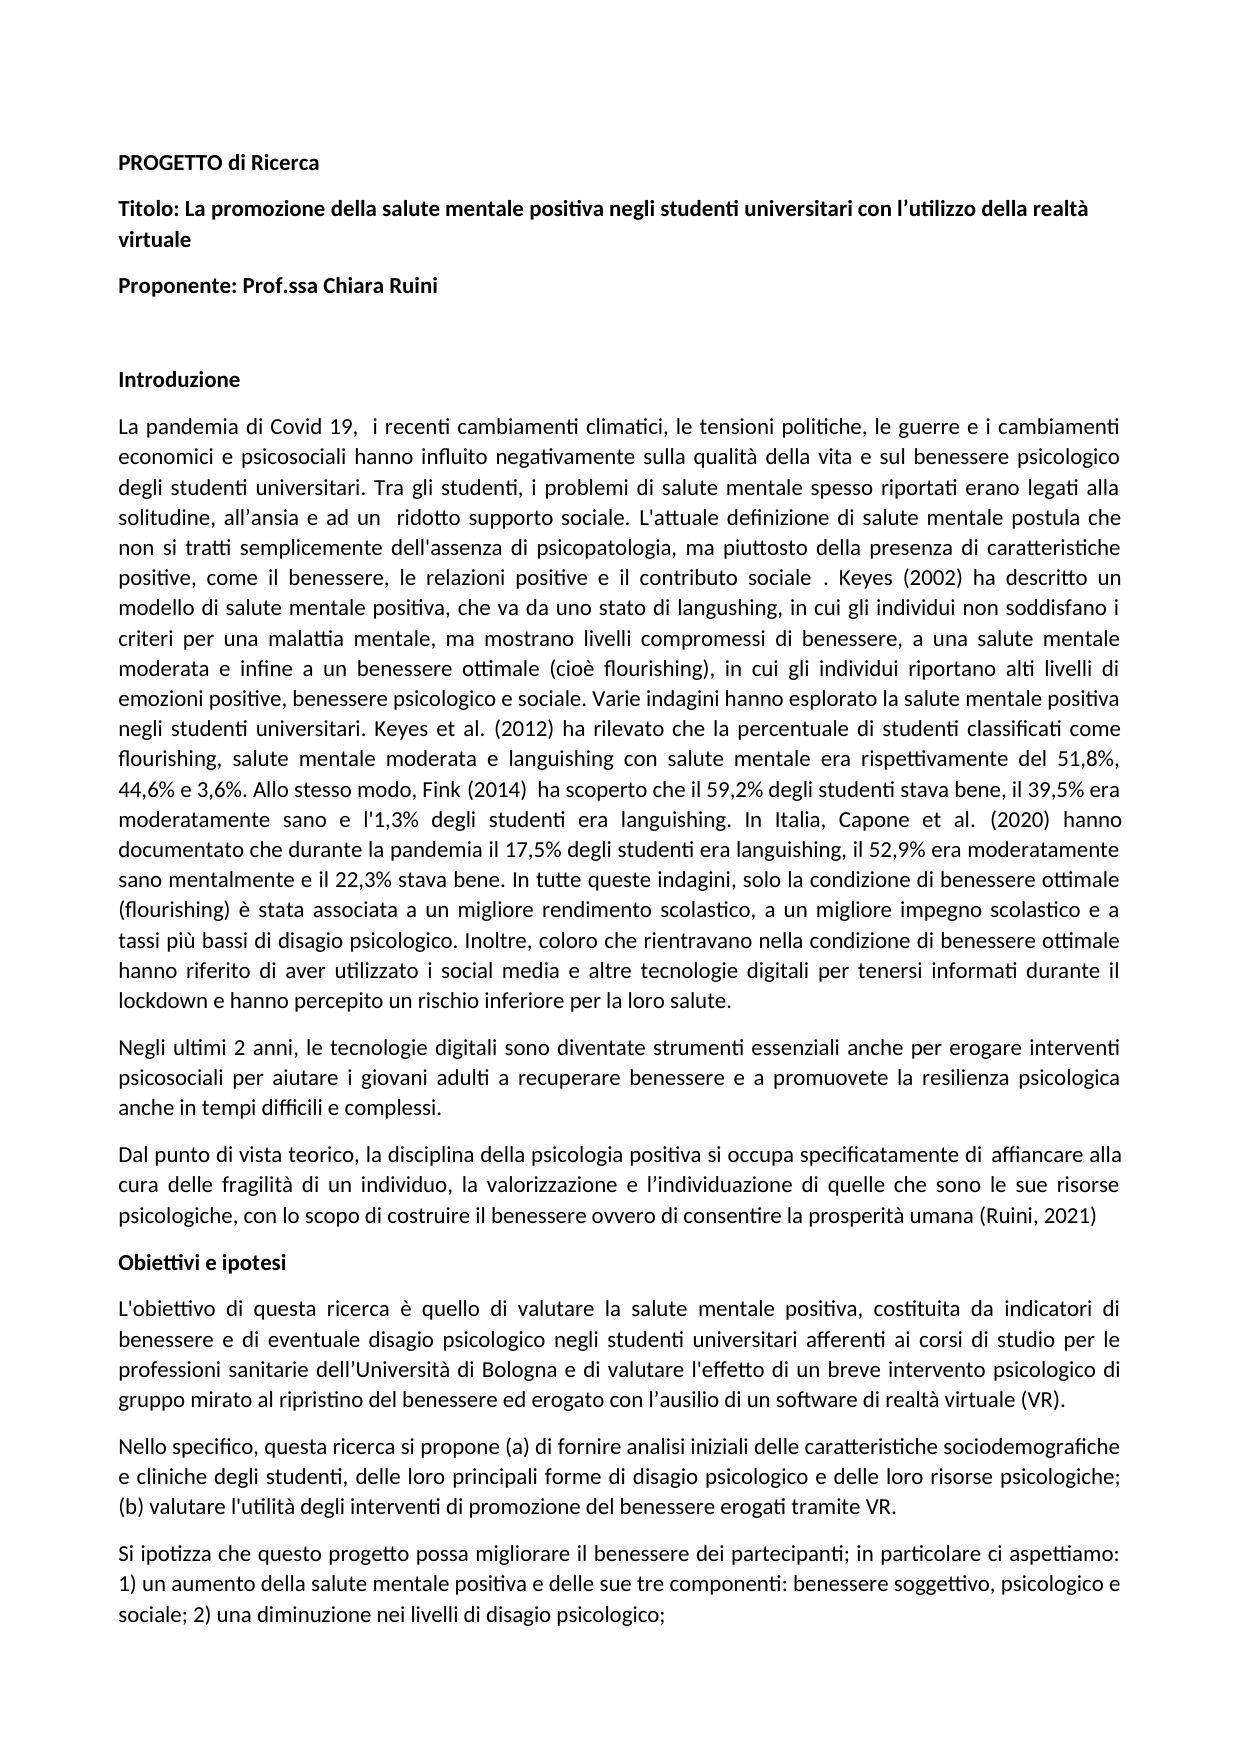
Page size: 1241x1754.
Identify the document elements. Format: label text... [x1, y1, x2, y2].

text Negli ultimi 2 anni, le tecnologie digitali sono diventate strumenti essenziali anche per erogare interventi psicosociali per aiutare i giovani adulti a recuperare benessere e a promuovete la resilienza psicologica anche in tempi difficili e complessi. [118, 1033, 1122, 1121]
text Titolo: La promozione della salute mentale positiva negli studenti universitari con l’utilizzo della realtà virtuale [118, 194, 1122, 253]
text Obiettivi e ipotesi [118, 1248, 1122, 1276]
text L'obiettivo di questa ricerca è quello di valutare la salute mentale positiva, costituita da indicatori di benessere e di eventuale disagio psicologico negli studenti universitari afferenti ai corsi di studio per le professioni sanitarie dell’Università di Bologna e di valutare l'effetto di un breve intervento psicologico di gruppo mirato al ripristino del benessere ed erogato con l’ausilio di un software di realtà virtuale (VR). [118, 1294, 1122, 1413]
text Introduzione [118, 365, 1122, 393]
text La pandemia di Covid 19, i recenti cambiamenti climatici, le tensioni politiche, le guerre e i cambiamenti economici e psicosociali hanno influito negativamente sulla qualità della vita e sul benessere psicologico degli studenti universitari. Tra gli studenti, i problemi di salute mentale spesso riportati erano legati alla solitudine, all’ansia e ad un ridotto supporto sociale. L'attuale definizione di salute mentale postula che non si tratti semplicemente dell'assenza di psicopatologia, ma piuttosto della presenza di caratteristiche positive, come il benessere, le relazioni positive e il contributo sociale . Keyes (2002) ha descritto un modello di salute mentale positiva, che va da uno stato di langushing, in cui gli individui non soddisfano i criteri per una malattia mentale, ma mostrano livelli compromessi di benessere, a una salute mentale moderata e infine a un benessere ottimale (cioè flourishing), in cui gli individui riportano alti livelli di emozioni positive, benessere psicologico e sociale. Varie indagini hanno esplorato la salute mentale positiva negli studenti universitari. Keyes et al. (2012) ha rilevato che la percentuale di studenti classificati come flourishing, salute mentale moderata e languishing con salute mentale era rispettivamente del 51,8%, 44,6% e 3,6%. Allo stesso modo, Fink (2014) ha scoperto che il 59,2% degli studenti stava bene, il 39,5% era moderatamente sano e l'1,3% degli studenti era languishing. In Italia, Capone et al. (2020) hanno documentato che durante la pandemia il 17,5% degli studenti era languishing, il 52,9% era moderatamente sano mentalmente e il 22,3% stava bene. In tutte queste indagini, solo la condizione di benessere ottimale (flourishing) è stata associata a un migliore rendimento scolastico, a un migliore impegno scolastico e a tassi più bassi di disagio psicologico. Inoltre, coloro che rientravano nella condizione di benessere ottimale hanno riferito di aver utilizzato i social media e altre tecnologie digitali per tenersi informati durante il lockdown e hanno percepito un rischio inferiore per la loro salute. [118, 412, 1122, 1014]
text Proponente: Prof.ssa Chiara Ruini [118, 272, 1122, 299]
text PROGETTO di Ricerca [118, 148, 1122, 176]
text Dal punto di vista teorico, la disciplina della psicologia positiva si occupa specificatamente di affiancare alla cura delle fragilità di un individuo, la valorizzazione e l’individuazione di quelle che sono le sue risorse psicologiche, con lo scopo di costruire il benessere ovvero di consentire la prosperità umana (Ruini, 2021) [118, 1140, 1122, 1229]
text Nello specifico, questa ricerca si propone (a) di fornire analisi iniziali delle caratteristiche sociodemografiche e cliniche degli studenti, delle loro principali forme di disagio psicologico e delle loro risorse psicologiche; (b) valutare l'utilità degli interventi di promozione del benessere erogati tramite VR. [118, 1432, 1122, 1520]
text Si ipotizza che questo progetto possa migliorare il benessere dei partecipanti; in particolare ci aspettiamo: 1) un aumento della salute mentale positiva e delle sue tre componenti: benessere soggettivo, psicologico e sociale; 2) una diminuzione nei livelli di disagio psicologico; [118, 1539, 1122, 1628]
